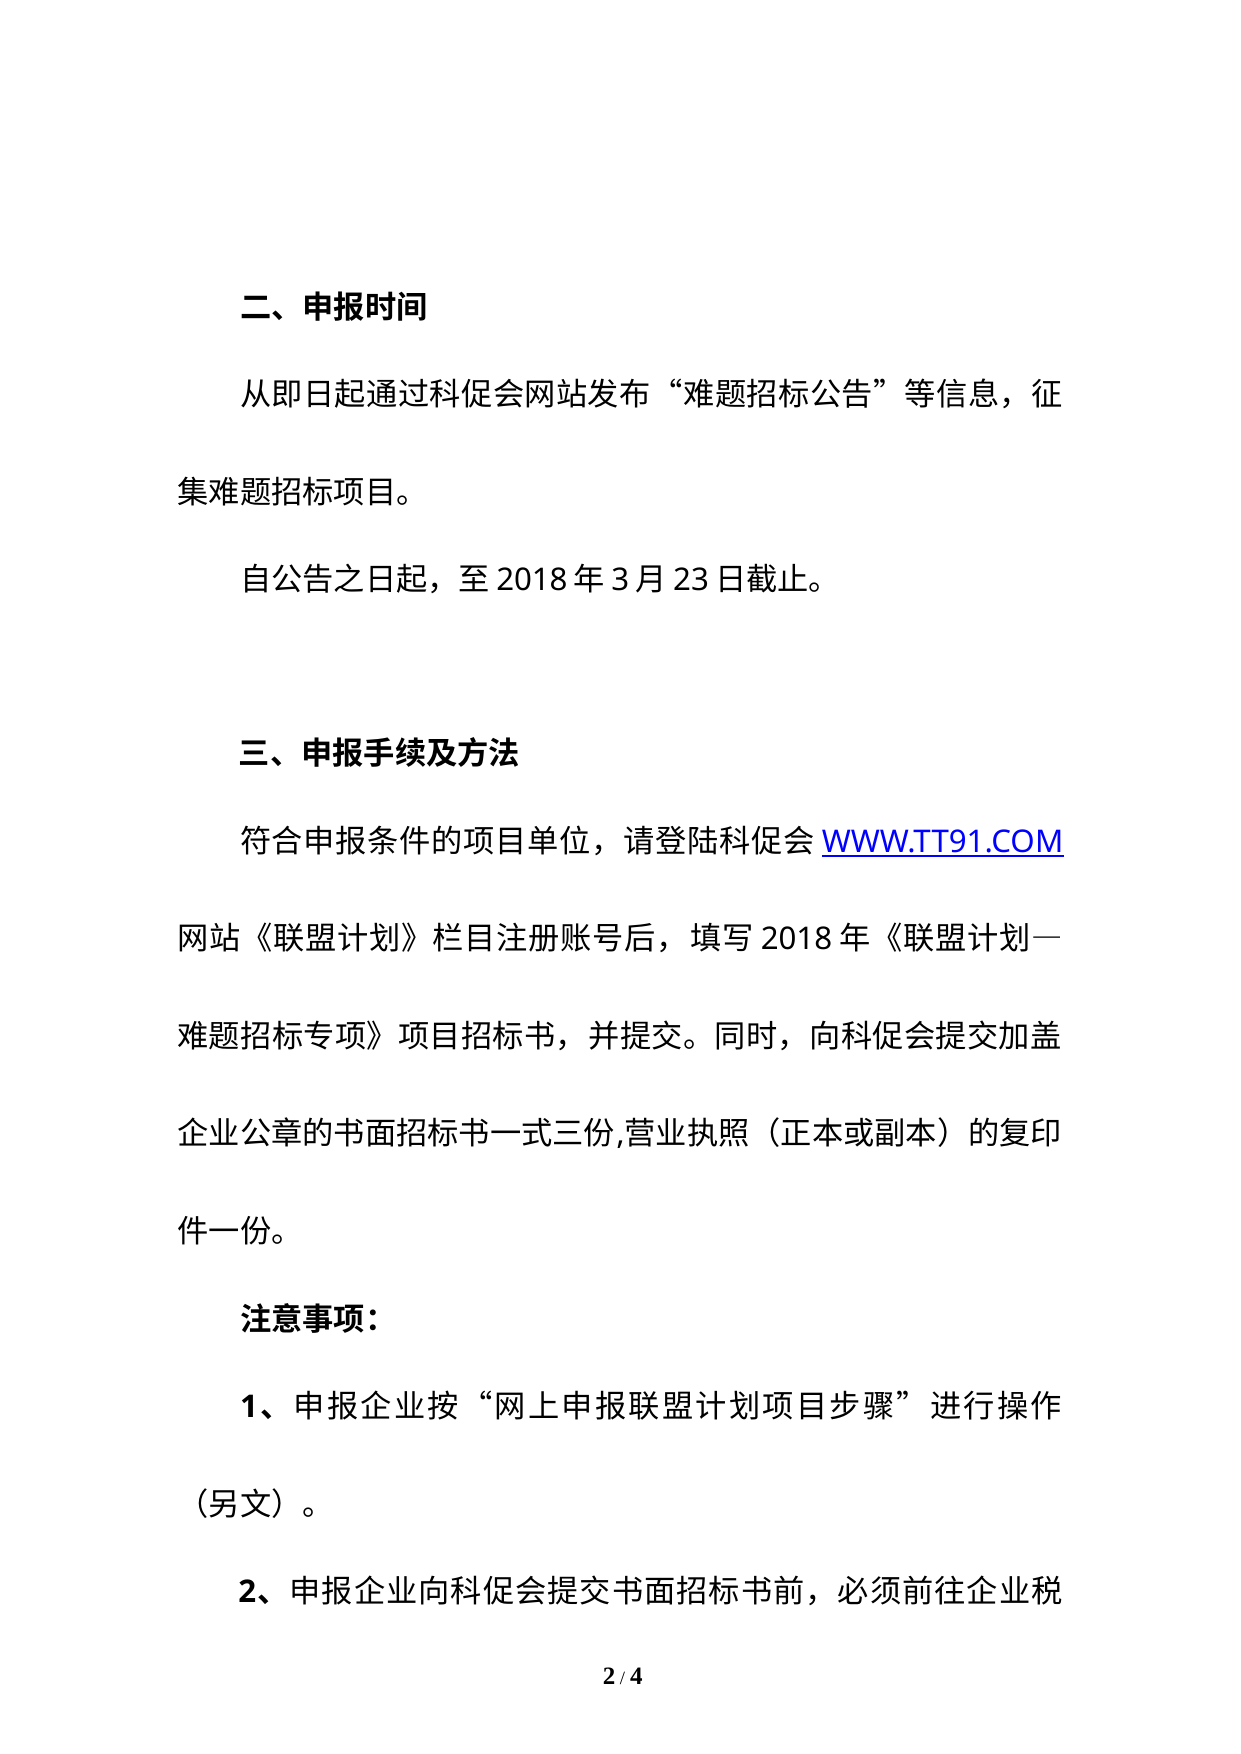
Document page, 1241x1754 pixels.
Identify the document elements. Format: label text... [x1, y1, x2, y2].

text 自公告之日起，至2018年3月23日截止。 [177, 544, 1063, 609]
text 1、申报企业按“网上申报联盟计划项目步骤”进行操作（另文）。 [177, 1371, 1063, 1534]
text 三、申报手续及方法 [177, 718, 1063, 783]
text 从即日起通过科促会网站发布“难题招标公告”等信息，征集难题招标项目。 [177, 359, 1063, 522]
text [177, 1556, 1063, 1621]
text 符合申报条件的项目单位，请登陆科促会WWW.TT91.COM网站《联盟计划》栏目注册账号后，填写2018年《联盟计划—难题招标专项》项目招标书，并提交。同时，向科促会提交加盖企业公章的书面招标书一式三份,营业执照（正本或副本）的复印件一份。 [177, 806, 1063, 1261]
text 注意事项： [177, 1284, 1063, 1349]
text 二、申报时间 [177, 272, 1063, 337]
